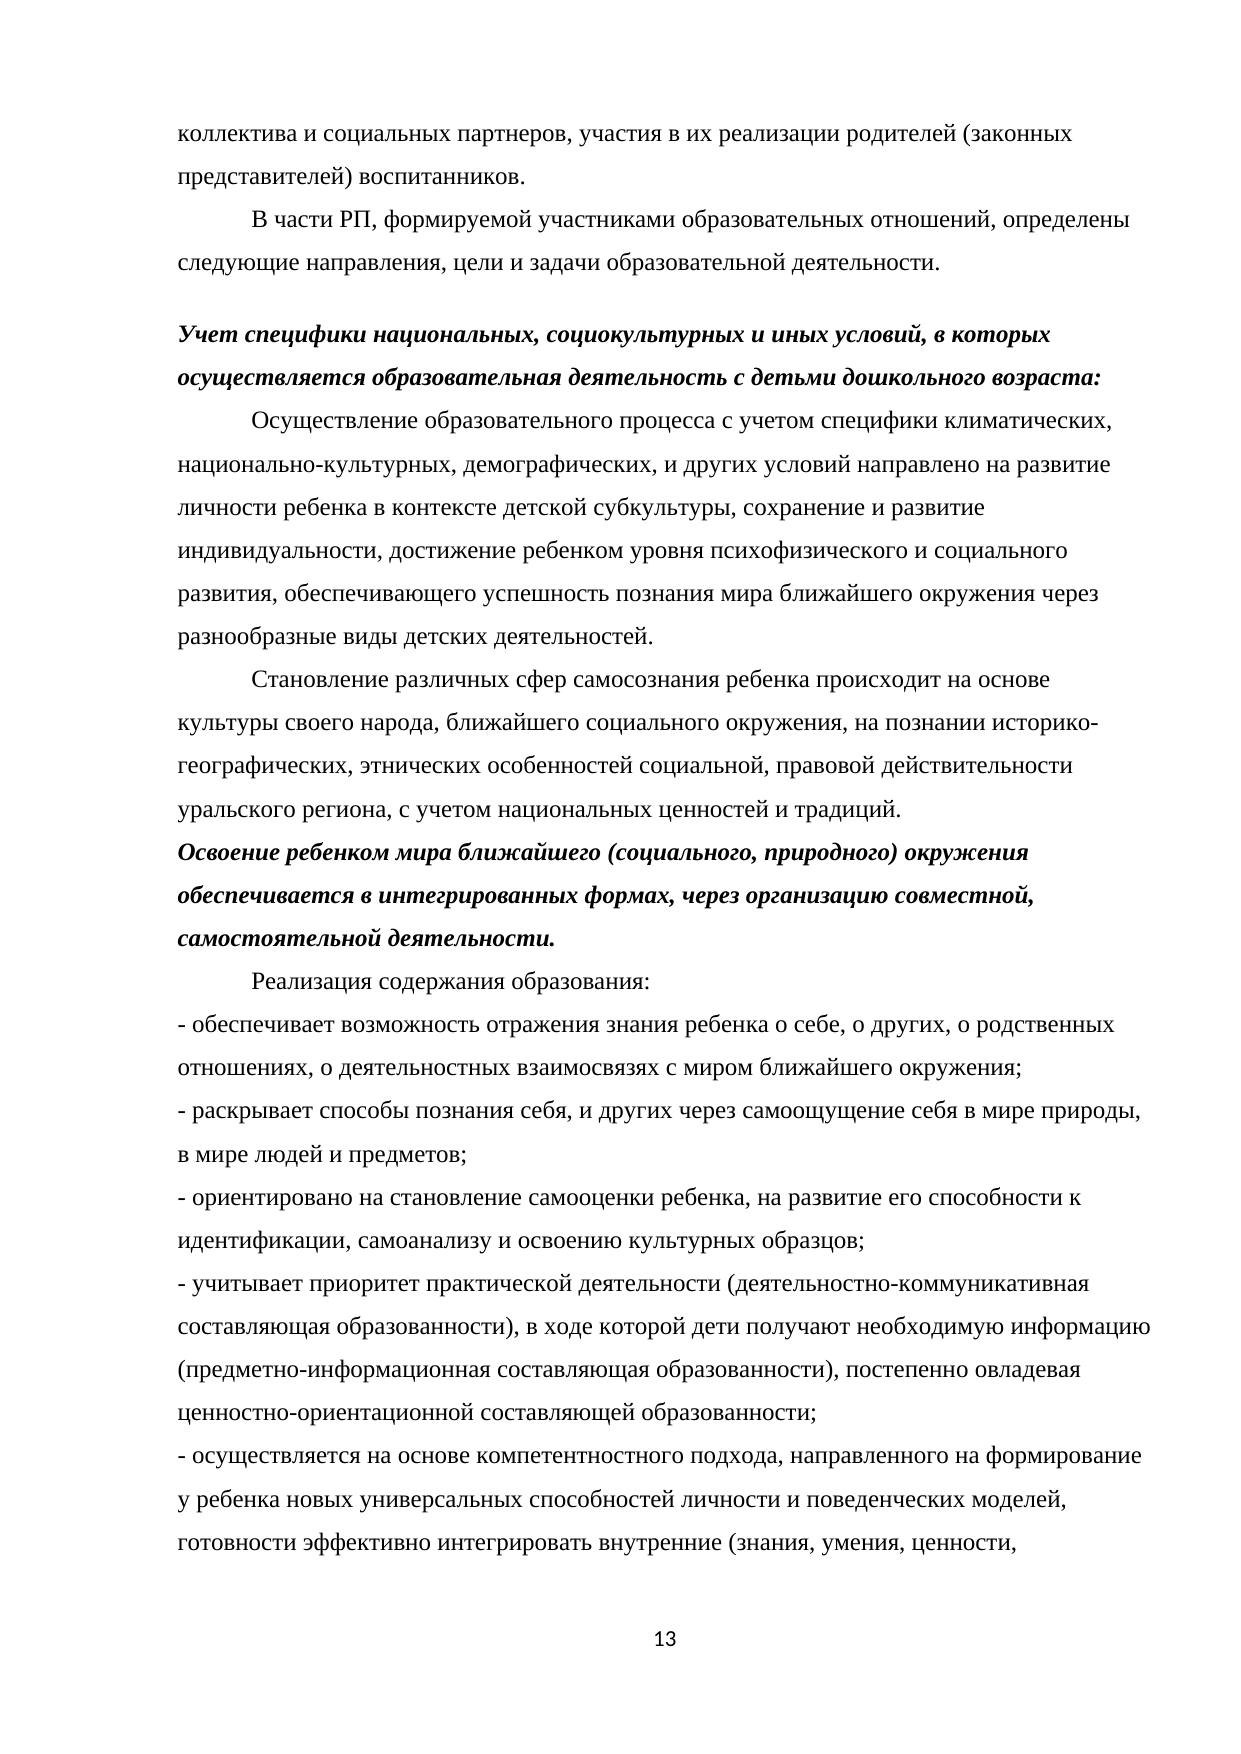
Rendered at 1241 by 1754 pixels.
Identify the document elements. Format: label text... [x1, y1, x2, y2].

text Осуществление образовательного процесса с учетом специфики климатических, национально-культурных, демографических, и других условий направлено на развитие личности ребенка в контексте детской субкультуры, сохранение и развитие индивидуальности, достижение ребенком уровня психофизического и социального развития, обеспечивающего успешность познания мира ближайшего окружения через разнообразные виды детских деятельностей. [177, 406, 1152, 650]
text В части РП, формируемой участниками образовательных отношений, определены следующие направления, цели и задачи образовательной деятельности. [177, 204, 1152, 276]
text Освоение ребенком мира ближайшего (социального, природного) окружения обеспечивается в интегрированных формах, через организацию совместной, самостоятельной деятельности. [177, 837, 1152, 952]
text Становление различных сфер самосознания ребенка происходит на основе культуры своего народа, ближайшего социального окружения, на познании историко-географических, этнических особенностей социальной, правовой действительности уральского региона, с учетом национальных ценностей и традиций. [177, 664, 1152, 822]
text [177, 118, 1152, 190]
text - ориентировано на становление самооценки ребенка, на развитие его способности к идентификации, самоанализу и освоению культурных образцов; [177, 1182, 1152, 1254]
text Учет специфики национальных, социокультурных и иных условий, в которых осуществляется образовательная деятельность с детьми дошкольного возраста: [177, 319, 1152, 391]
text - раскрывает способы познания себя, и других через самоощущение себя в мире природы, в мире людей и предметов; [177, 1096, 1152, 1167]
text Реализация содержания образования: [177, 966, 1152, 995]
text - обеспечивает возможность отражения знания ребенка о себе, о других, о родственных отношениях, о деятельностных взаимосвязях с миром ближайшего окружения; [177, 1009, 1152, 1081]
text - учитывает приоритет практической деятельности (деятельностно-коммуникативная составляющая образованности), в ходе которой дети получают необходимую информацию (предметно-информационная составляющая образованности), постепенно овладевая ценностно-ориентационной составляющей образованности; [177, 1268, 1152, 1426]
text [177, 1441, 1152, 1556]
